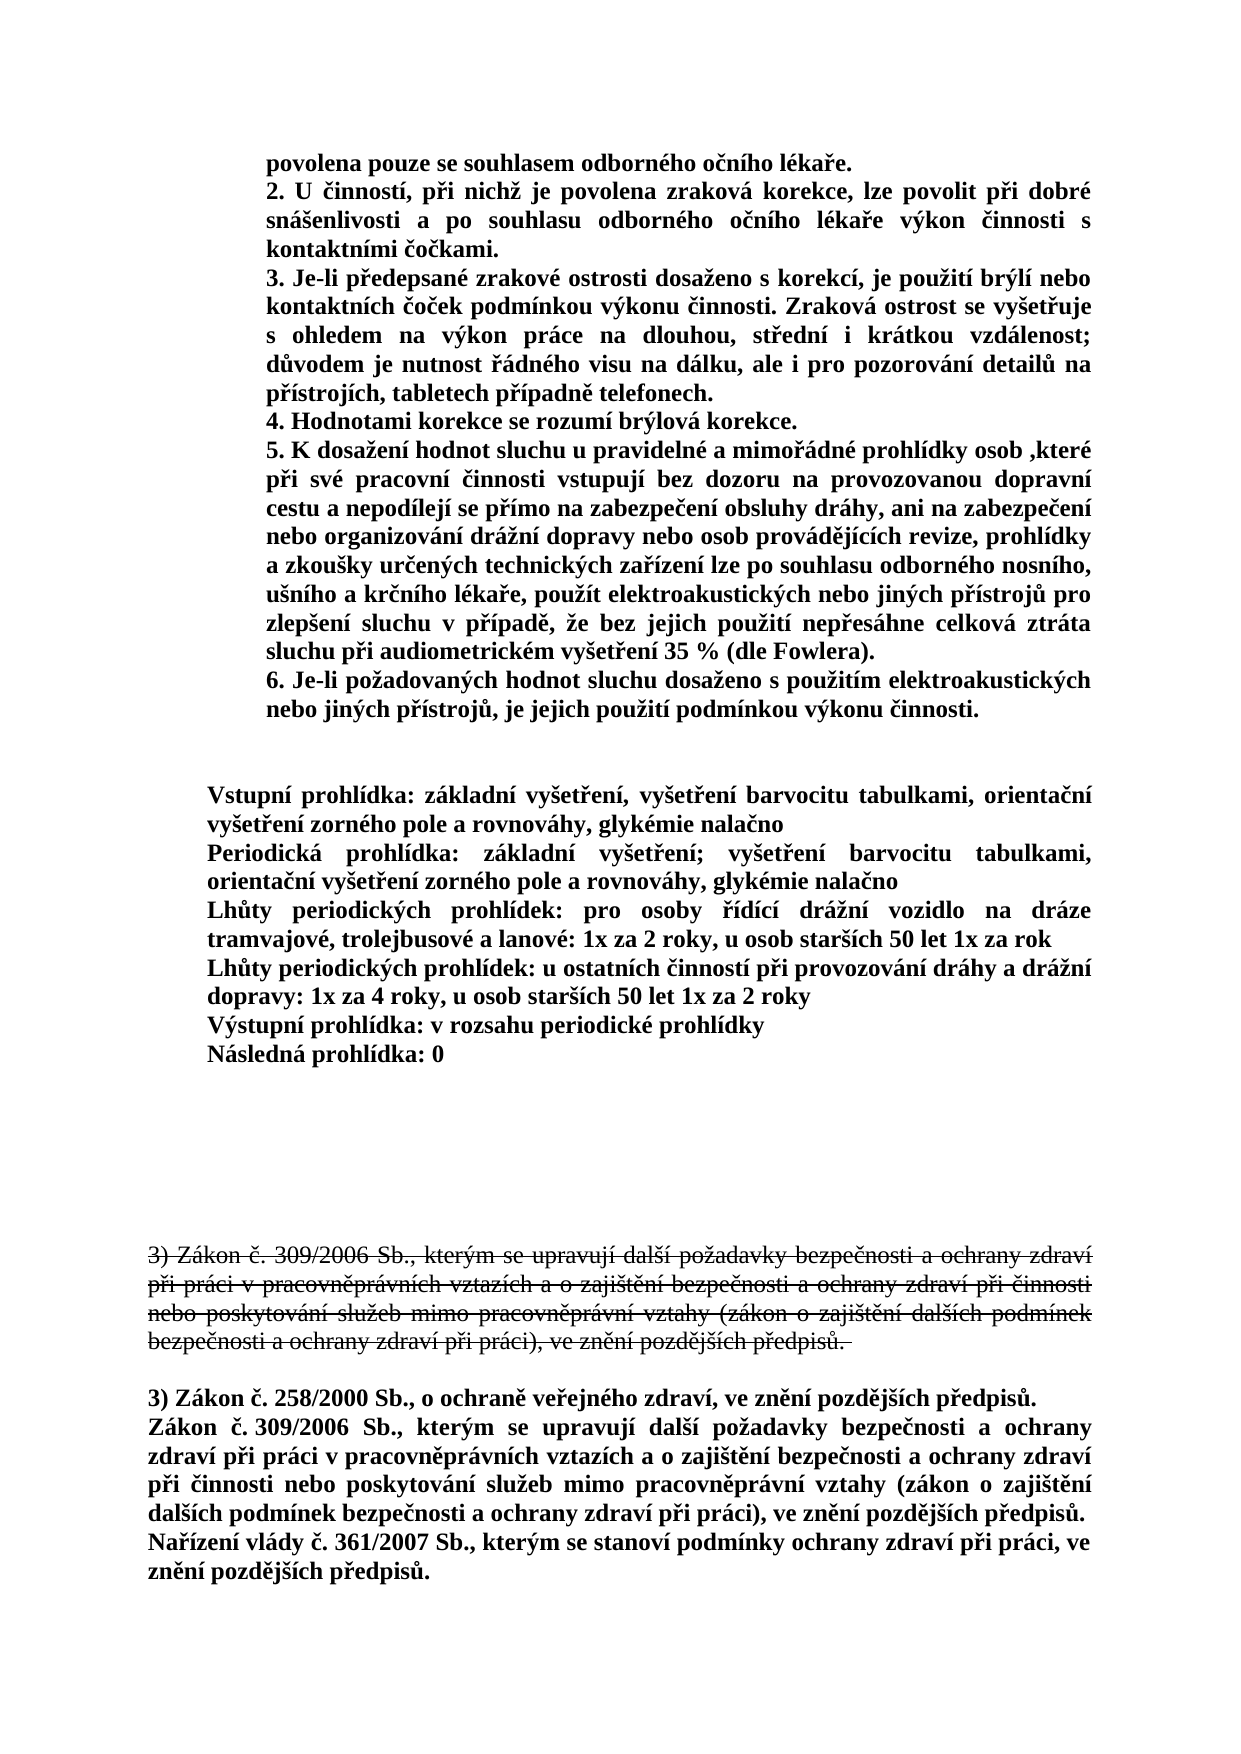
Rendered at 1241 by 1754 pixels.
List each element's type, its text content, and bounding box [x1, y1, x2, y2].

text 5. K dosažení hodnot sluchu u pravidelné a mimořádné prohlídky osob ,které při své pracovní činnosti vstupují bez dozoru na provozovanou dopravní cestu a nepodílejí se přímo na zabezpečení obsluhy dráhy, ani na zabezpečení nebo organizování drážní dopravy nebo osob provádějících revize, prohlídky a zkoušky určených technických zařízení lze po souhlasu odborného nosního, ušního a krčního lékaře, použít elektroakustických nebo jiných přístrojů pro zlepšení sluchu v případě, že bez jejich použití nepřesáhne celková ztráta sluchu při audiometrickém vyšetření 35 % (dle Fowlera). [266, 435, 1092, 665]
text 2. U činností, při nichž je povolena zraková korekce, lze povolit při dobré snášenlivosti a po souhlasu odborného očního lékaře výkon činnosti s kontaktními čočkami. [266, 176, 1092, 263]
text 3) Zákon č. 309/2006 Sb., kterým se upravují další požadavky bezpečnosti a ochrany zdraví při práci v pracovněprávních vztazích a o zajištění bezpečnosti a ochrany zdraví při činnosti nebo poskytování služeb mimo pracovněprávní vztahy (zákon o zajištění dalších podmínek bezpečnosti a ochrany zdraví při práci), ve znění pozdějších předpisů. [148, 1315, 1092, 1355]
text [266, 148, 1092, 176]
text Lhůty periodických prohlídek: u ostatních činností při provozování dráhy a drážní dopravy: 1x za 4 roky, u osob starších 50 let 1x za 2 roky [207, 953, 1092, 1010]
text 4. Hodnotami korekce se rozumí brýlová korekce. [266, 406, 1092, 435]
text 6. Je-li požadovaných hodnot sluchu dosaženo s použitím elektroakustických nebo jiných přístrojů, je jejich použití podmínkou výkonu činnosti. [266, 665, 1092, 723]
text 3) Zákon č. 309/2006 Sb., kterým se upravují další požadavky bezpečnosti a ochrany zdraví při práci v pracovněprávních vztazích a o zajištění bezpečnosti a ochrany zdraví při činnosti nebo poskytování služeb mimo pracovněprávní vztahy (zákon o zajištění dalších podmínek bezpečnosti a ochrany zdraví při práci), ve znění pozdějších předpisů. [148, 1257, 1092, 1284]
text Lhůty periodických prohlídek: pro osoby řídící drážní vozidlo na dráze tramvajové, trolejbusové a lanové: 1x za 2 roky, u osob starších 50 let 1x za rok [207, 895, 1092, 953]
text Následná prohlídka: 0 [207, 1039, 1092, 1068]
text Periodická prohlídka: základní vyšetření; vyšetření barvocitu tabulkami, orientační vyšetření zorného pole a rovnováhy, glykémie nalačno [207, 838, 1092, 895]
text Nařízení vlády č. 361/2007 Sb., kterým se stanoví podmínky ochrany zdraví při práci, ve znění pozdějších předpisů. [148, 1527, 1092, 1584]
text Výstupní prohlídka: v rozsahu periodické prohlídky [207, 1010, 1092, 1039]
text Vstupní prohlídka: základní vyšetření, vyšetření barvocitu tabulkami, orientační vyšetření zorného pole a rovnováhy, glykémie nalačno [207, 780, 1092, 838]
text Zákon č. 309/2006 Sb., kterým se upravují další požadavky bezpečnosti a ochrany zdraví při práci v pracovněprávních vztazích a o zajištění bezpečnosti a ochrany zdraví při činnosti nebo poskytování služeb mimo pracovněprávní vztahy (zákon o zajištění dalších podmínek bezpečnosti a ochrany zdraví při práci), ve znění pozdějších předpisů. [148, 1412, 1092, 1527]
text 3) Zákon č. 309/2006 Sb., kterým se upravují další požadavky bezpečnosti a ochrany zdraví při práci v pracovněprávních vztazích a o zajištění bezpečnosti a ochrany zdraví při činnosti nebo poskytování služeb mimo pracovněprávní vztahy (zákon o zajištění dalších podmínek bezpečnosti a ochrany zdraví při práci), ve znění pozdějších předpisů. [148, 1286, 1092, 1313]
text 3) Zákon č. 258/2000 Sb., o ochraně veřejného zdraví, ve znění pozdějších předpisů. [148, 1383, 1092, 1412]
text 3. Je-li předepsané zrakové ostrosti dosaženo s korekcí, je použití brýlí nebo kontaktních čoček podmínkou výkonu činnosti. Zraková ostrost se vyšetřuje s ohledem na výkon práce na dlouhou, střední i krátkou vzdálenost; důvodem je nutnost řádného visu na dálku, ale i pro pozorování detailů na přístrojích, tabletech případně telefonech. [266, 263, 1092, 406]
